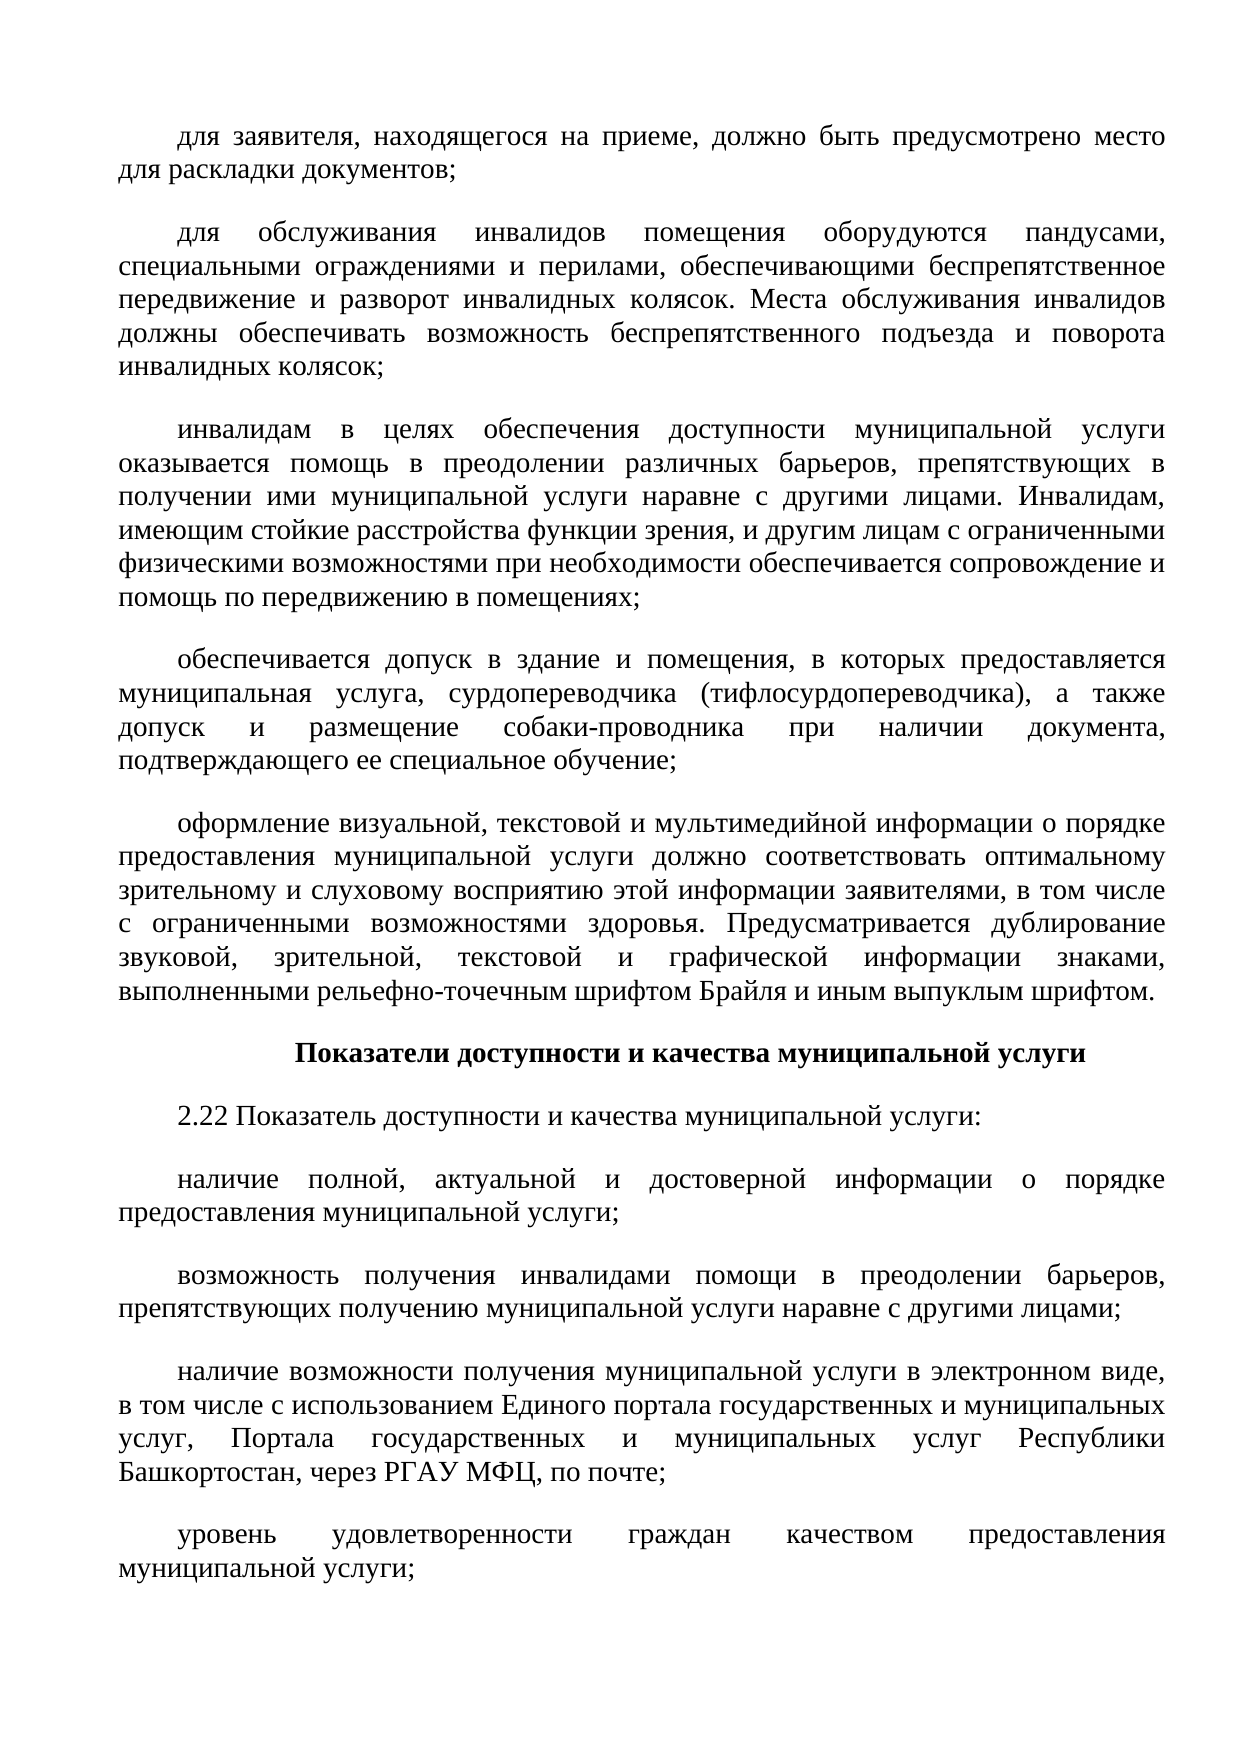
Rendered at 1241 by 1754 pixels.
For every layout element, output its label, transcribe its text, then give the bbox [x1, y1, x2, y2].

text уровень удовлетворенности граждан качеством предоставления муниципальной услуги; [118, 1517, 1166, 1584]
text возможность получения инвалидами помощи в преодолении барьеров, препятствующих получению муниципальной услуги наравне с другими лицами; [118, 1257, 1166, 1324]
text 2.22 Показатель доступности и качества муниципальной услуги: [118, 1098, 1166, 1132]
text наличие возможности получения муниципальной услуги в электронном виде, в том числе с использованием Единого портала государственных и муниципальных услуг, Портала государственных и муниципальных услуг Республики Башкортостан, через РГАУ МФЦ, по почте; [118, 1353, 1166, 1487]
text Показатели доступности и качества муниципальной услуги [294, 1035, 1166, 1069]
text инвалидам в целях обеспечения доступности муниципальной услуги оказывается помощь в преодолении различных барьеров, препятствующих в получении ими муниципальной услуги наравне с другими лицами. Инвалидам, имеющим стойкие расстройства функции зрения, и другим лицам с ограниченными физическими возможностями при необходимости обеспечивается сопровождение и помощь по передвижению в помещениях; [118, 411, 1166, 612]
text наличие полной, актуальной и достоверной информации о порядке предоставления муниципальной услуги; [118, 1161, 1166, 1228]
text для обслуживания инвалидов помещения оборудуются пандусами, специальными ограждениями и перилами, обеспечивающими беспрепятственное передвижение и разворот инвалидных колясок. Места обслуживания инвалидов должны обеспечивать возможность беспрепятственного подъезда и поворота инвалидных колясок; [118, 214, 1166, 382]
text обеспечивается допуск в здание и помещения, в которых предоставляется муниципальная услуга, сурдопереводчика (тифлосурдопереводчика), а также допуск и размещение собаки-проводника при наличии документа, подтверждающего ее специальное обучение; [118, 642, 1166, 776]
text оформление визуальной, текстовой и мультимедийной информации о порядке предоставления муниципальной услуги должно соответствовать оптимальному зрительному и слуховому восприятию этой информации заявителями, в том числе с ограниченными возможностями здоровья. Предусматривается дублирование звуковой, зрительной, текстовой и графической информации знаками, выполненными рельефно-точечным шрифтом Брайля и иным выпуклым шрифтом. [118, 805, 1166, 1006]
text для заявителя, находящегося на приеме, должно быть предусмотрено место для раскладки документов; [118, 118, 1166, 185]
